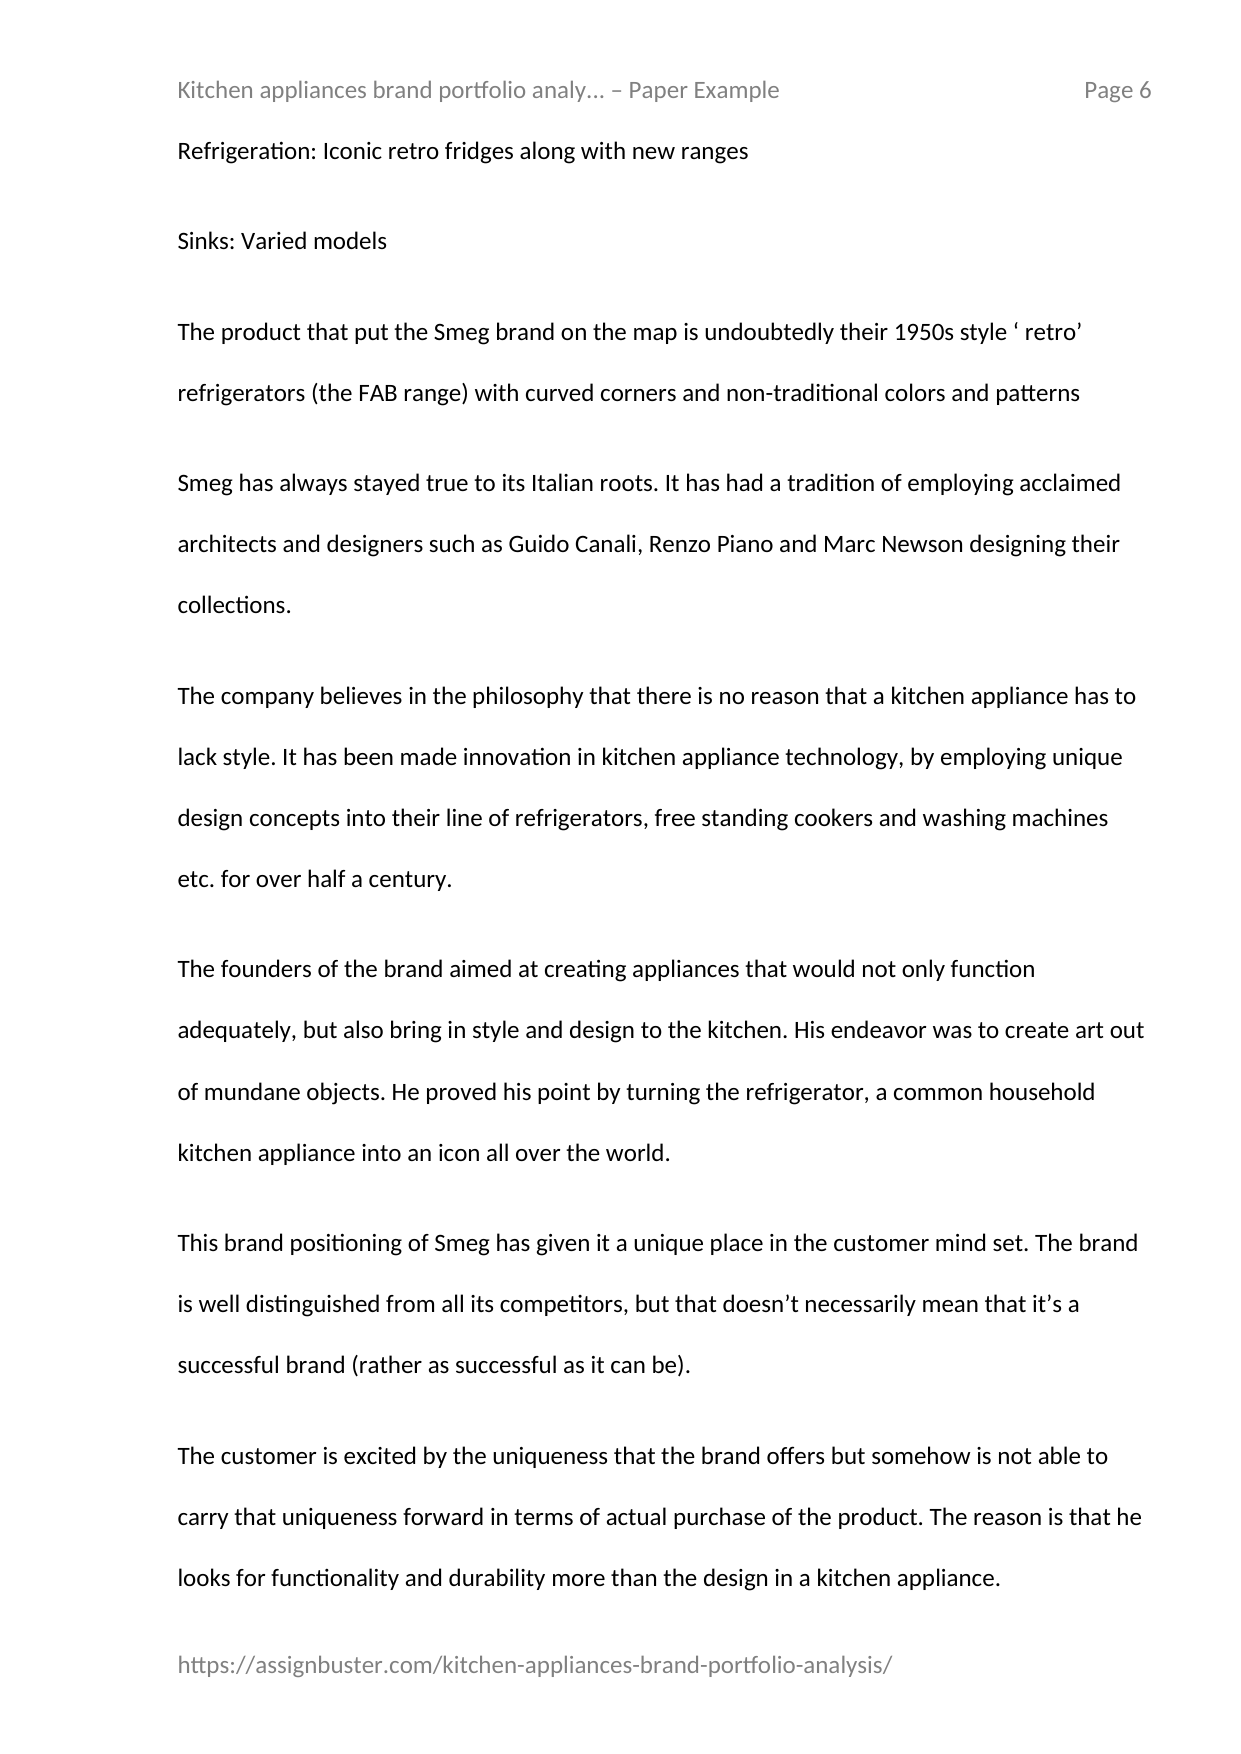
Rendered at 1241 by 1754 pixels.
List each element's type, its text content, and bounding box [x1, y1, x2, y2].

text This brand positioning of Smeg has given it a unique place in the customer mind set. The brand is well distinguished from all its competitors, but that doesn’t necessarily mean that it’s a successful brand (rather as successful as it can be). [177, 1227, 1152, 1380]
text Refrigeration: Iconic retro fridges along with new ranges [177, 135, 1152, 165]
text The customer is excited by the uniqueness that the brand offers but somehow is not able to carry that uniqueness forward in terms of actual purchase of the product. The reason is that he looks for functionality and durability more than the design in a kitchen appliance. [177, 1440, 1152, 1592]
text The product that put the Smeg brand on the map is undoubtedly their 1950s style ‘ retro’ refrigerators (the FAB range) with curved corners and non-traditional colors and patterns [177, 316, 1152, 407]
text The founders of the brand aimed at creating appliances that would not only function adequately, but also bring in style and design to the kitchen. His endeavor was to create art out of mundane objects. He proved his point by turning the refrigerator, a common household kitchen appliance into an icon all over the world. [177, 954, 1152, 1167]
text The company believes in the philosophy that there is no reason that a kitchen appliance has to lack style. It has been made innovation in kitchen appliance technology, by employing unique design concepts into their line of refrigerators, free standing cookers and washing machines etc. for over half a century. [177, 680, 1152, 894]
text Smeg has always stayed true to its Italian roots. It has had a tradition of employing acclaimed architects and designers such as Guido Canali, Renzo Piano and Marc Newson designing their collections. [177, 467, 1152, 620]
text Sinks: Varied models [177, 225, 1152, 256]
